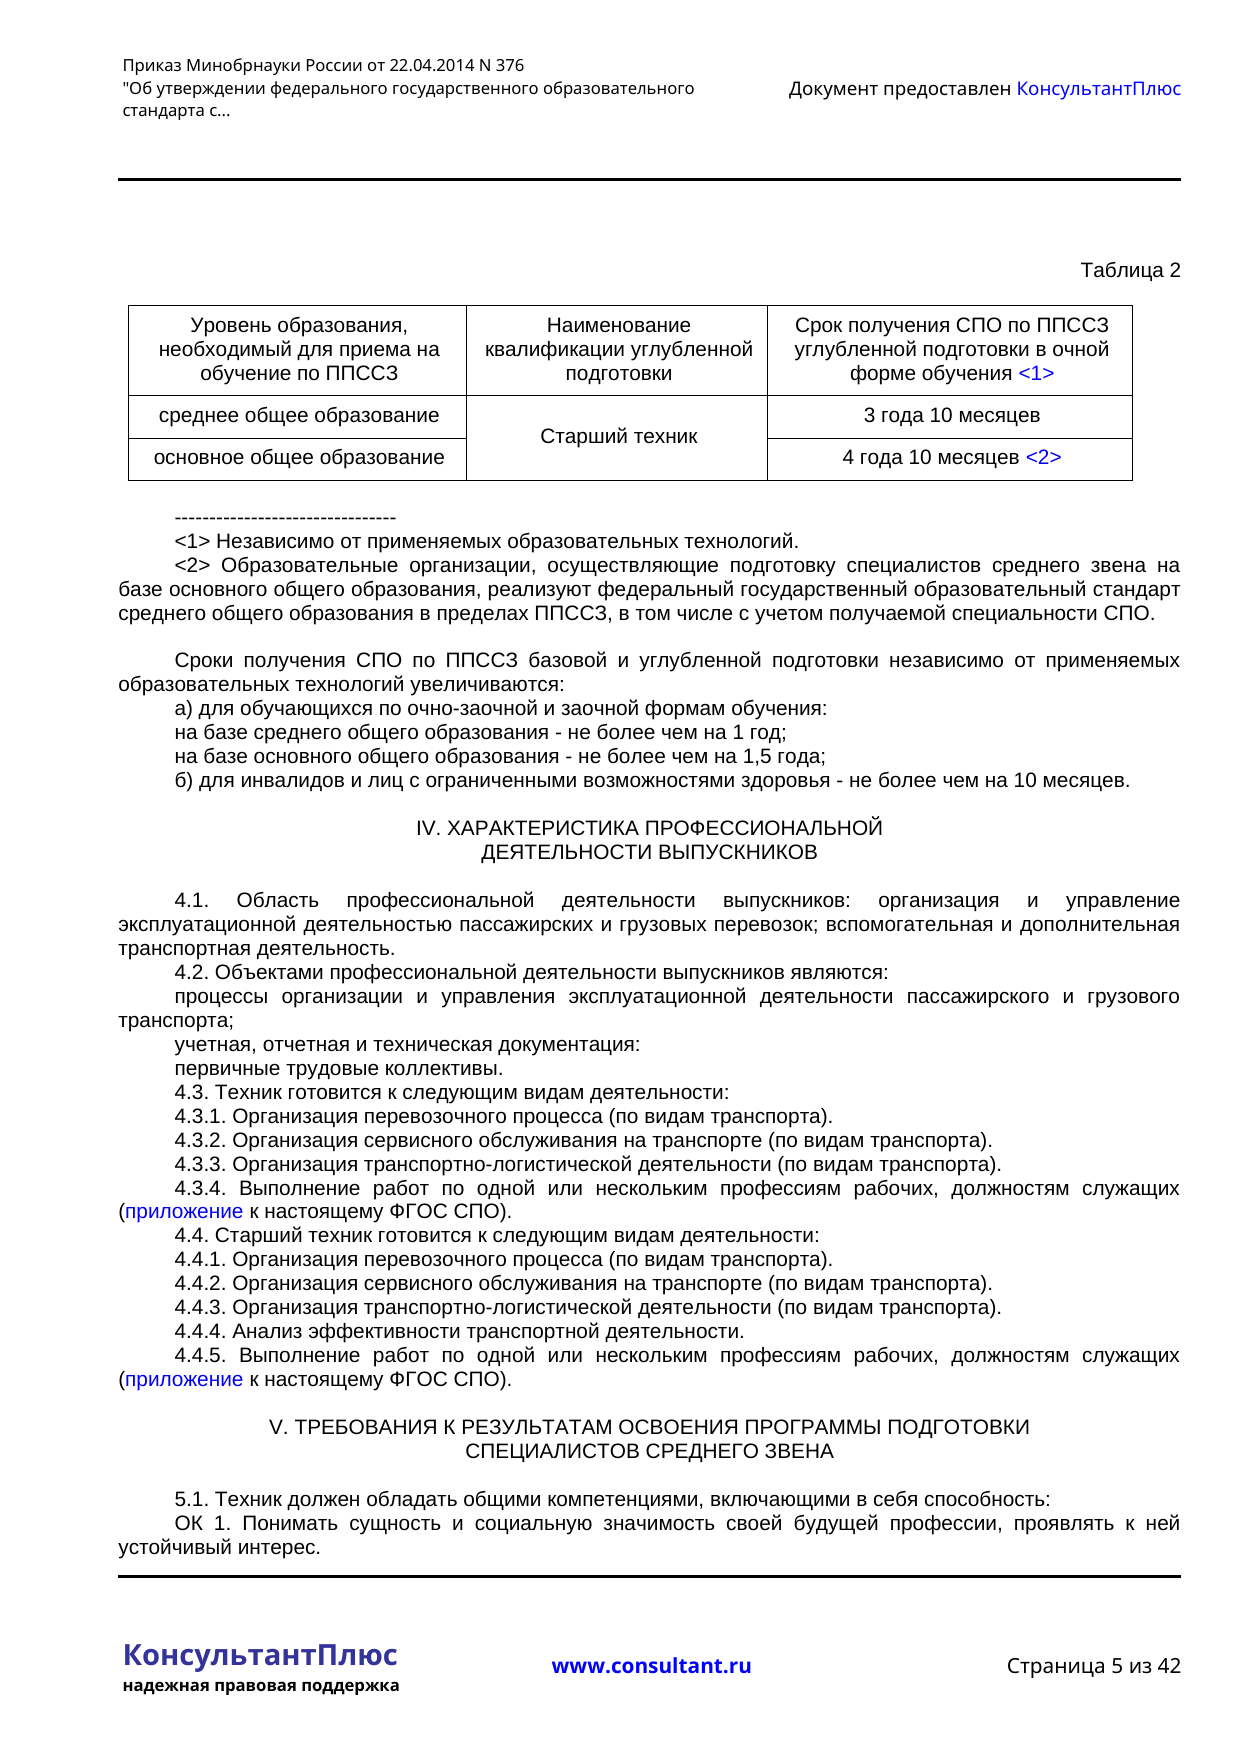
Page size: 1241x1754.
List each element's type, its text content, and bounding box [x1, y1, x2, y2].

text 4.4.2. Организация сервисного обслуживания на транспорте (по видам транспорта). [118, 1271, 1181, 1295]
text 4.3. Техник готовится к следующим видам деятельности: [118, 1079, 1181, 1103]
text процессы организации и управления эксплуатационной деятельности пассажирского и грузового транспорта; [118, 984, 1181, 1032]
table_cell 3 года 10 месяцев [768, 396, 1132, 437]
text 4.3.1. Организация перевозочного процесса (по видам транспорта). [118, 1103, 1181, 1127]
text первичные трудовые коллективы. [118, 1056, 1181, 1079]
table_cell среднее общее образование [129, 396, 466, 437]
text учетная, отчетная и техническая документация: [118, 1032, 1181, 1056]
table_header Наименование квалификации углубленной подготовки [467, 306, 767, 395]
text Таблица 2 [118, 257, 1181, 281]
text ОК 1. Понимать сущность и социальную значимость своей будущей профессии, проявлять к ней устойчивый интерес. [118, 1511, 1181, 1559]
text 4.2. Объектами профессиональной деятельности выпускников являются: [118, 960, 1181, 984]
text 4.4. Старший техник готовится к следующим видам деятельности: [118, 1223, 1181, 1247]
text V. ТРЕБОВАНИЯ К РЕЗУЛЬТАТАМ ОСВОЕНИЯ ПРОГРАММЫ ПОДГОТОВКИ [118, 1415, 1181, 1439]
text б) для инвалидов и лиц с ограниченными возможностями здоровья - не более чем на 10 месяцев. [118, 768, 1181, 792]
text 5.1. Техник должен обладать общими компетенциями, включающими в себя способность: [118, 1487, 1181, 1511]
text -------------------------------- [118, 504, 1181, 528]
text 4.1. Область профессиональной деятельности выпускников: организация и управление эксплуатационной деятельностью пассажирских и грузовых перевозок; вспомогательная и дополнительная транспортная деятельность. [118, 888, 1181, 960]
text ДЕЯТЕЛЬНОСТИ ВЫПУСКНИКОВ [118, 840, 1181, 864]
text Сроки получения СПО по ППССЗ базовой и углубленной подготовки независимо от применяемых образовательных технологий увеличиваются: [118, 648, 1181, 696]
text <1> Независимо от применяемых образовательных технологий. [118, 528, 1181, 552]
table_cell Старший техник [467, 396, 767, 479]
table_header Срок получения СПО по ППССЗ углубленной подготовки в очной форме обучения <1> [768, 306, 1132, 395]
text <2> Образовательные организации, осуществляющие подготовку специалистов среднего звена на базе основного общего образования, реализуют федеральный государственный образовательный стандарт среднего общего образования в пределах ППССЗ, в том числе с учетом получаемой специальности СПО. [118, 552, 1181, 624]
text на базе основного общего образования - не более чем на 1,5 года; [118, 744, 1181, 768]
text а) для обучающихся по очно-заочной и заочной формам обучения: [118, 696, 1181, 720]
text 4.3.2. Организация сервисного обслуживания на транспорте (по видам транспорта). [118, 1127, 1181, 1151]
text IV. ХАРАКТЕРИСТИКА ПРОФЕССИОНАЛЬНОЙ [118, 816, 1181, 840]
table_cell основное общее образование [129, 439, 466, 479]
table_cell 4 года 10 месяцев <2> [768, 439, 1132, 479]
text 4.3.4. Выполнение работ по одной или нескольким профессиям рабочих, должностям служащих (приложение к настоящему ФГОС СПО). [118, 1175, 1181, 1223]
text 4.4.4. Анализ эффективности транспортной деятельности. [118, 1319, 1181, 1343]
text 4.4.5. Выполнение работ по одной или нескольким профессиям рабочих, должностям служащих (приложение к настоящему ФГОС СПО). [118, 1343, 1181, 1391]
table_header Уровень образования, необходимый для приема на обучение по ППССЗ [129, 306, 466, 395]
text СПЕЦИАЛИСТОВ СРЕДНЕГО ЗВЕНА [118, 1439, 1181, 1463]
text 4.3.3. Организация транспортно-логистической деятельности (по видам транспорта). [118, 1151, 1181, 1175]
text 4.4.3. Организация транспортно-логистической деятельности (по видам транспорта). [118, 1295, 1181, 1319]
text 4.4.1. Организация перевозочного процесса (по видам транспорта). [118, 1247, 1181, 1271]
text на базе среднего общего образования - не более чем на 1 год; [118, 720, 1181, 744]
